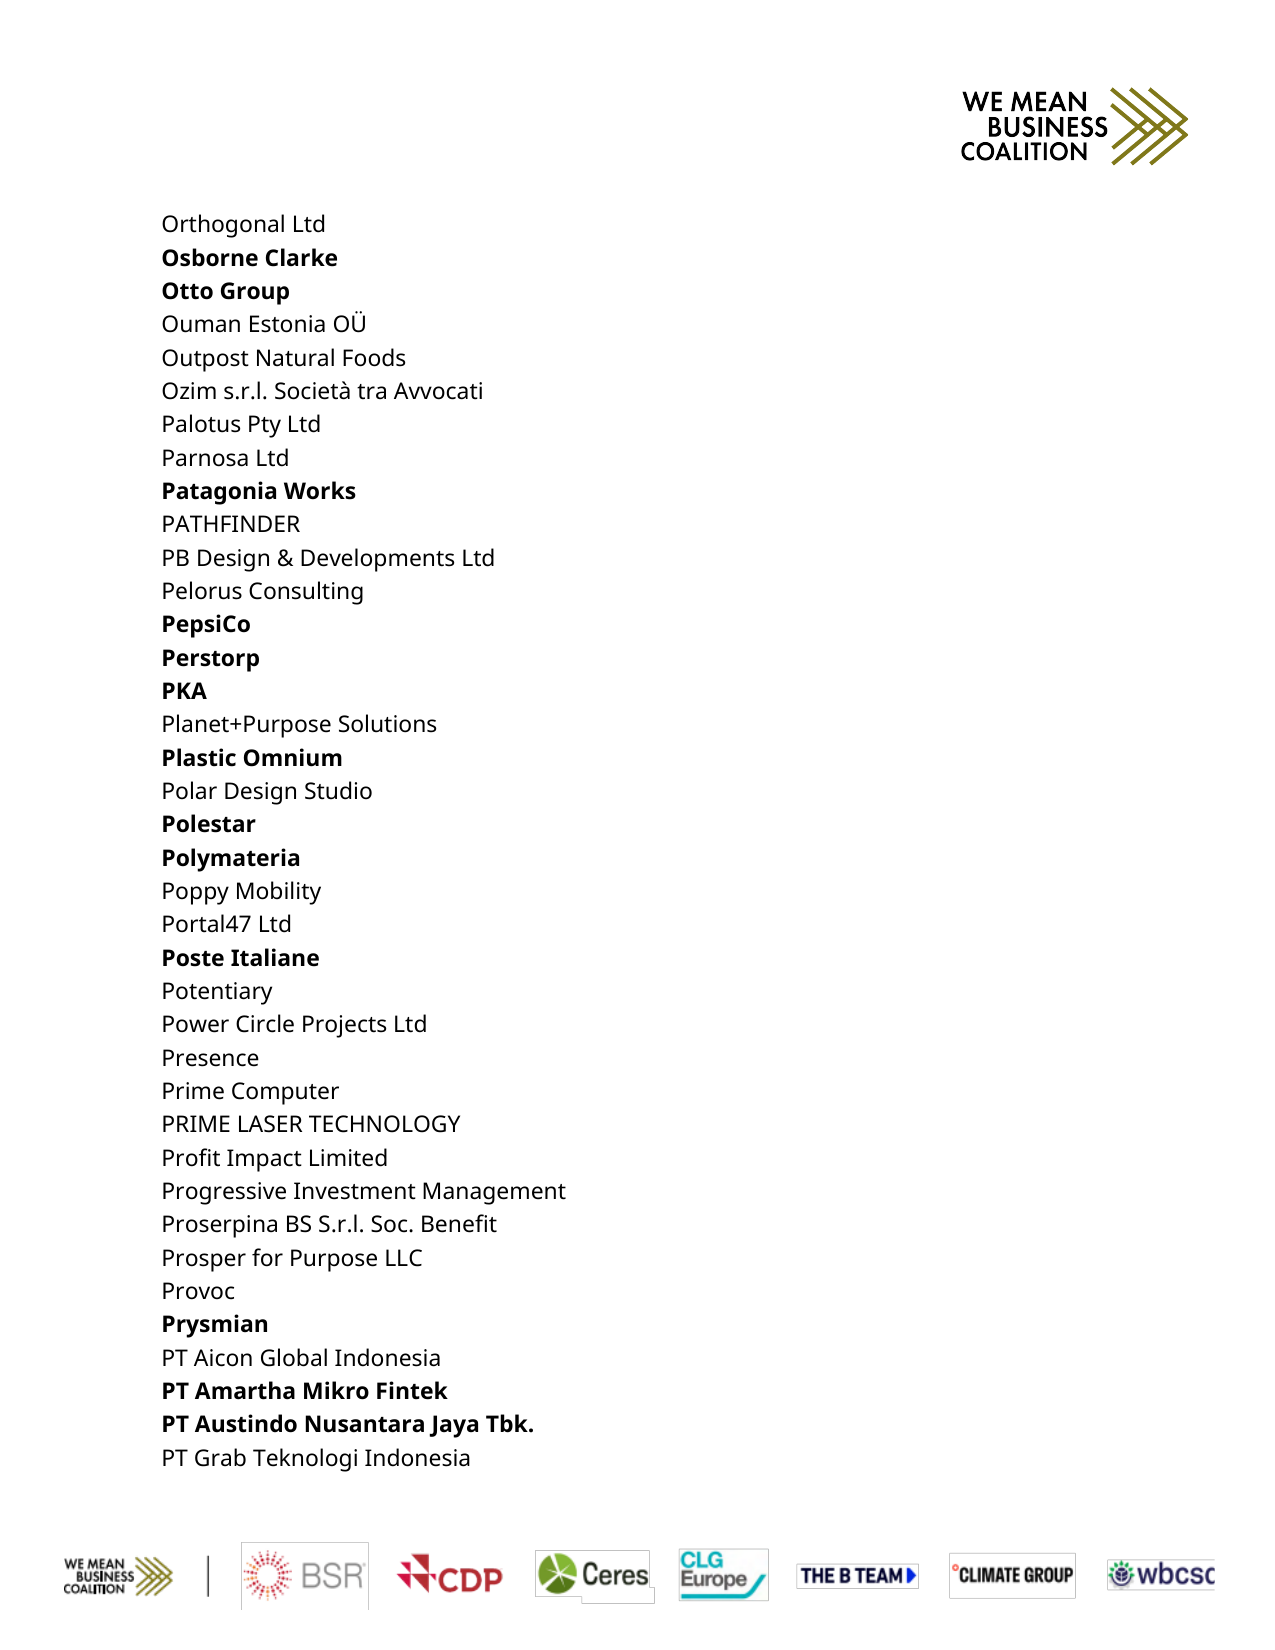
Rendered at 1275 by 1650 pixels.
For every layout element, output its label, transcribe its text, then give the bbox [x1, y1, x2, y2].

table_cell Ouman Estonia OÜ [150, 306, 684, 339]
table_cell PKA [150, 673, 684, 706]
table_cell PT Aicon Global Indonesia [150, 1339, 684, 1373]
table_cell Palotus Pty Ltd [150, 406, 684, 439]
table_cell Prime Computer [150, 1073, 684, 1106]
table_cell Patagonia Works [150, 473, 684, 506]
table_cell Progressive Investment Management [150, 1173, 684, 1206]
table_cell Otto Group [150, 273, 684, 306]
table_cell Proserpina BS S.r.l. Soc. Benefit [150, 1206, 684, 1239]
table_cell PB Design & Developments Ltd [150, 539, 684, 573]
table_cell Power Circle Projects Ltd [150, 1006, 684, 1039]
table_cell PepsiCo [150, 606, 684, 639]
table_cell Plastic Omnium [150, 739, 684, 773]
table_cell Provoc [150, 1273, 684, 1306]
table_cell Potentiary [150, 973, 684, 1006]
table_cell Ozim s.r.l. Società tra Avvocati [150, 373, 684, 406]
table_cell Poste Italiane [150, 939, 684, 973]
table_cell Orthogonal Ltd [150, 206, 684, 239]
table_cell Prosper for Purpose LLC [150, 1239, 684, 1273]
table_cell Parnosa Ltd [150, 439, 684, 473]
table_cell Profit Impact Limited [150, 1139, 684, 1173]
table_cell Poppy Mobility [150, 873, 684, 906]
table_cell Polestar [150, 806, 684, 839]
table_cell Perstorp [150, 639, 684, 673]
table_cell PATHFINDER [150, 506, 684, 539]
picture [961, 87, 1189, 168]
table_cell Osborne Clarke [150, 239, 684, 273]
table_cell Outpost Natural Foods [150, 339, 684, 373]
table_cell Presence [150, 1039, 684, 1073]
table_cell PT Grab Teknologi Indonesia [150, 1439, 684, 1473]
table_cell PRIME LASER TECHNOLOGY [150, 1106, 684, 1139]
table_cell Prysmian [150, 1306, 684, 1339]
table_cell PT Austindo Nusantara Jaya Tbk. [150, 1406, 684, 1439]
table_cell PT Amartha Mikro Fintek [150, 1373, 684, 1406]
table_cell Planet+Purpose Solutions [150, 706, 684, 739]
table_cell Pelorus Consulting [150, 573, 684, 606]
table_cell Polymateria [150, 839, 684, 873]
table_cell Portal47 Ltd [150, 906, 684, 939]
table_cell Polar Design Studio [150, 773, 684, 806]
